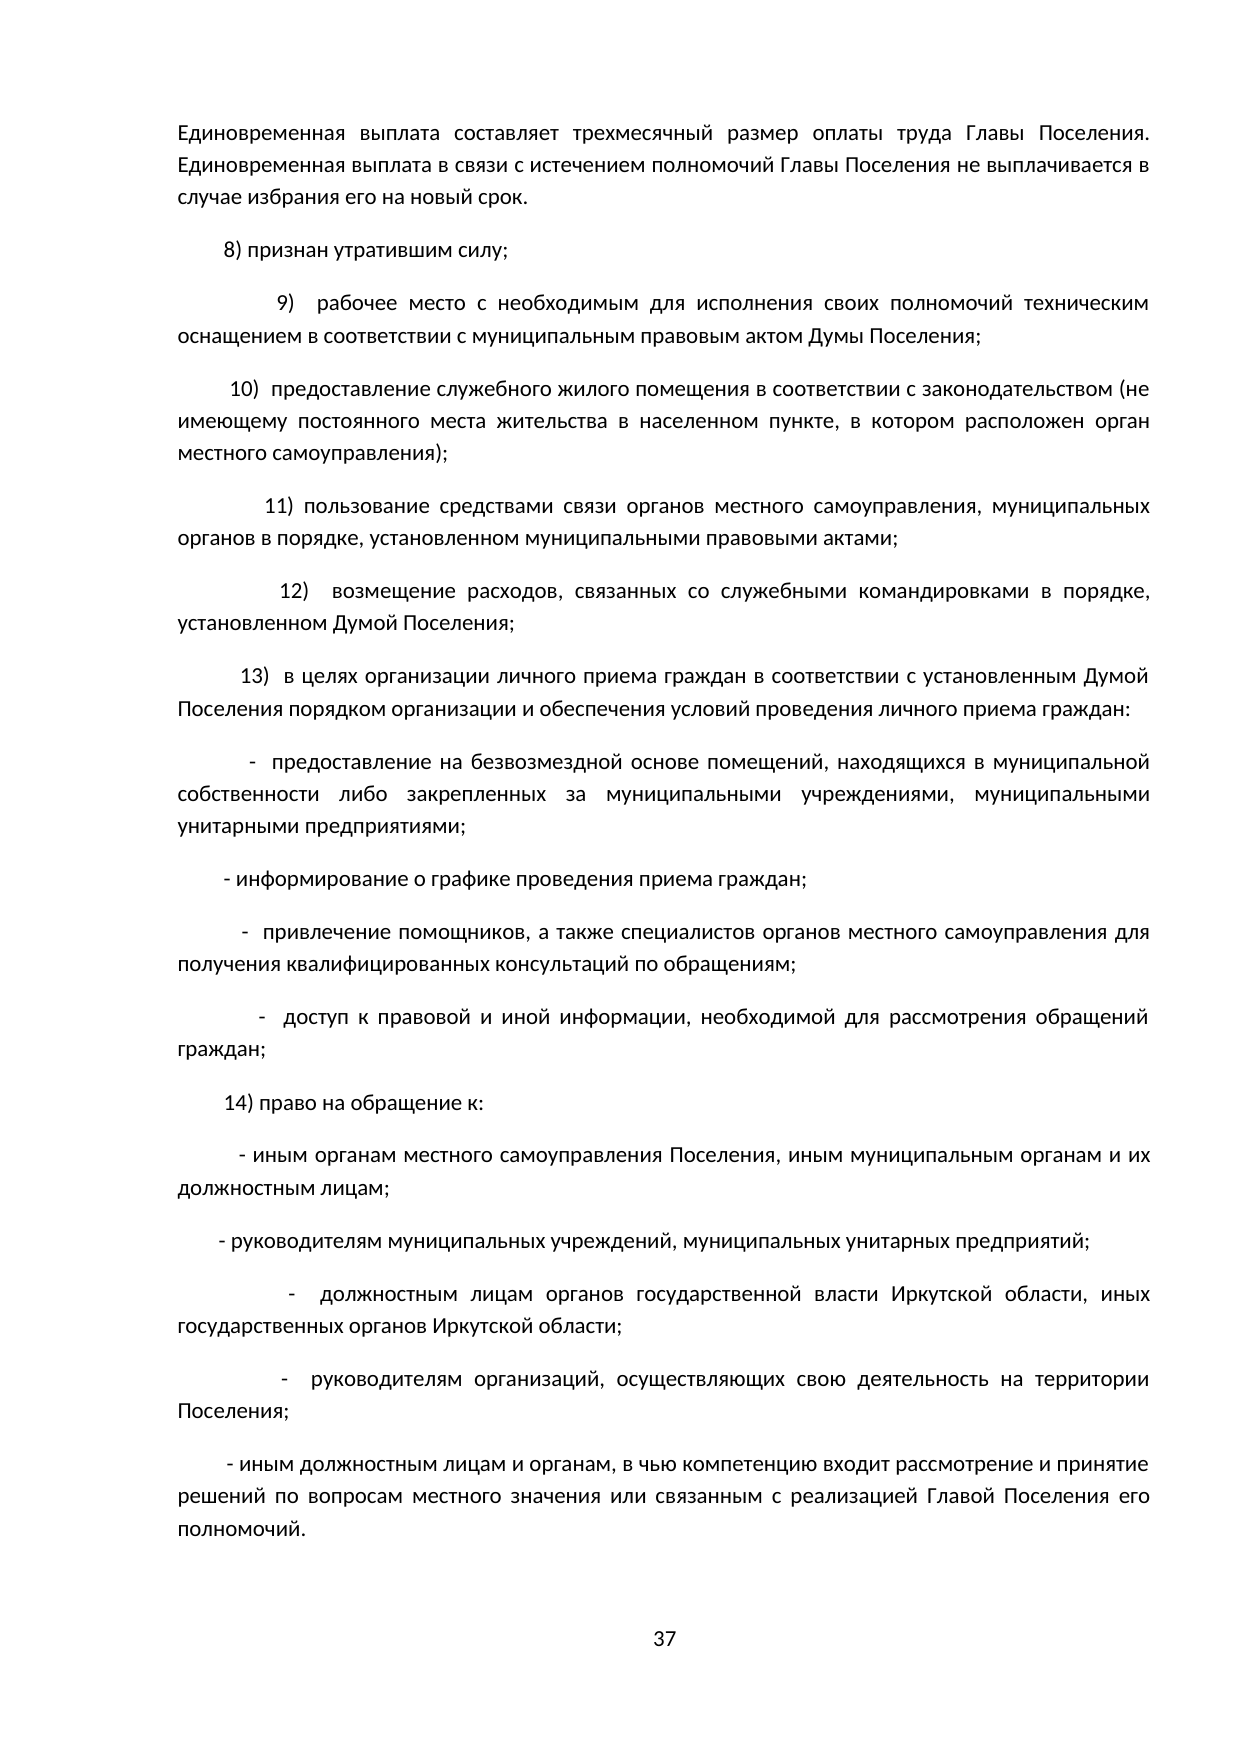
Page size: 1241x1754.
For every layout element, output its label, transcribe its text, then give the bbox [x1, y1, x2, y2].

text 13) в целях организации личного приема граждан в соответствии с установленным Думой Поселения порядком организации и обеспечения условий проведения личного приема граждан: [177, 662, 1152, 722]
text - руководителям организаций, осуществляющих свою деятельность на территории Поселения; [177, 1364, 1152, 1424]
text 9) рабочее место с необходимым для исполнения своих полномочий техническим оснащением в соответствии с муниципальным правовым актом Думы Поселения; [177, 288, 1152, 349]
text - должностным лицам органов государственной власти Иркутской области, иных государственных органов Иркутской области; [177, 1279, 1152, 1339]
text Единовременная выплата составляет трехмесячный размер оплаты труда Главы Поселения. Единовременная выплата в связи с истечением полномочий Главы Поселения не выплачивается в случае избрания его на новый срок. [177, 118, 1152, 211]
text - иным должностным лицам и органам, в чью компетенцию входит рассмотрение и принятие решений по вопросам местного значения или связанным с реализацией Главой Поселения его полномочий. [177, 1449, 1152, 1542]
text 8) признан утратившим силу; [177, 236, 1152, 263]
text 14) право на обращение к: [177, 1088, 1152, 1116]
text - руководителям муниципальных учреждений, муниципальных унитарных предприятий; [177, 1226, 1152, 1254]
text 11) пользование средствами связи органов местного самоуправления, муниципальных органов в порядке, установленном муниципальными правовыми актами; [177, 491, 1152, 551]
text - предоставление на безвозмездной основе помещений, находящихся в муниципальной собственности либо закрепленных за муниципальными учреждениями, муниципальными унитарными предприятиями; [177, 747, 1152, 839]
text 10) предоставление служебного жилого помещения в соответствии с законодательством (не имеющему постоянного места жительства в населенном пункте, в котором расположен орган местного самоуправления); [177, 374, 1152, 466]
text - информирование о графике проведения приема граждан; [177, 864, 1152, 892]
text 12) возмещение расходов, связанных со служебными командировками в порядке, установленном Думой Поселения; [177, 576, 1152, 637]
text - доступ к правовой и иной информации, необходимой для рассмотрения обращений граждан; [177, 1002, 1152, 1063]
text - привлечение помощников, а также специалистов органов местного самоуправления для получения квалифицированных консультаций по обращениям; [177, 917, 1152, 977]
text - иным органам местного самоуправления Поселения, иным муниципальным органам и их должностным лицам; [177, 1141, 1152, 1201]
